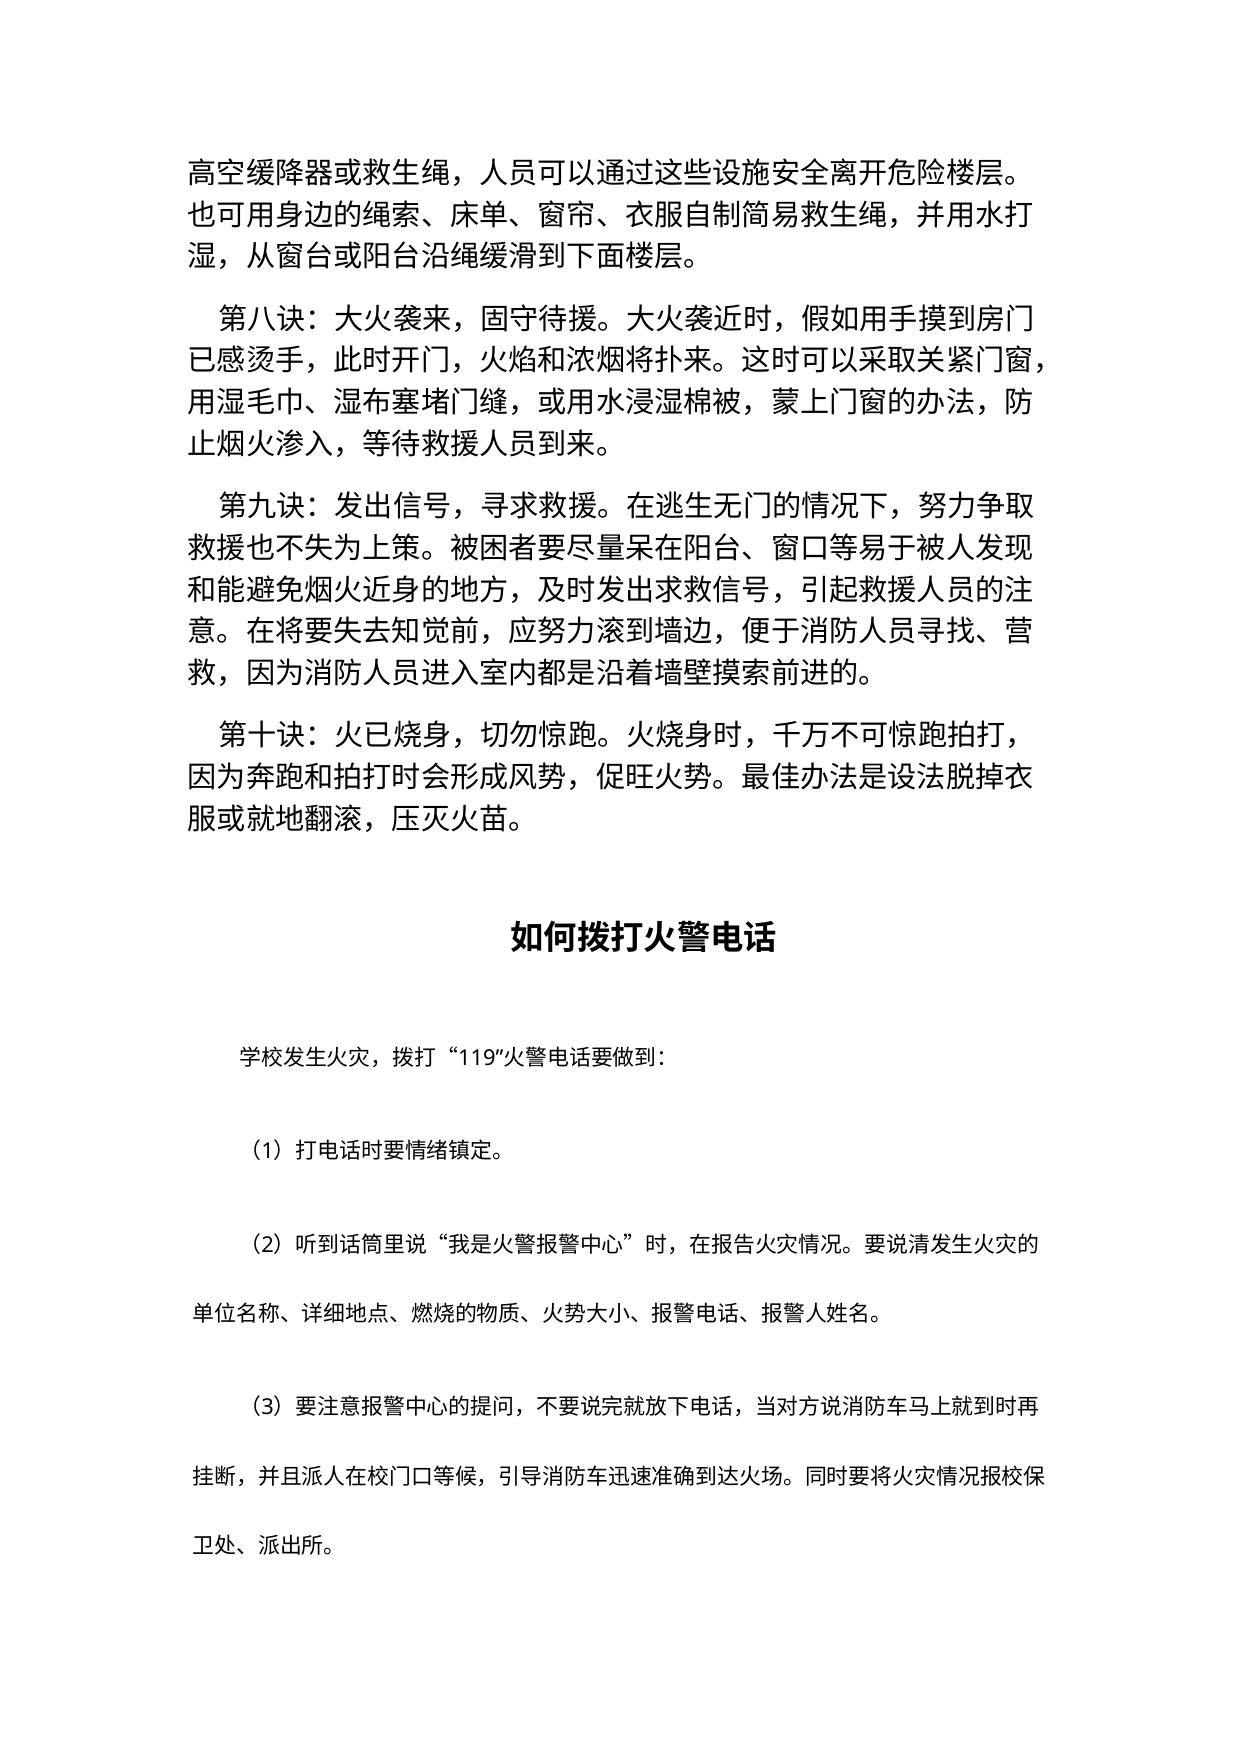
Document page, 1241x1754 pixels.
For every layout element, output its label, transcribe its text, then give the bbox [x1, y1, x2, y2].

text 第九诀：发出信号，寻求救援。在逃生无门的情况下，努力争取救援也不失为上策。被困者要尽量呆在阳台、窗口等易于被人发现和能避免烟火近身的地方，及时发出求救信号，引起救援人员的注意。在将要失去知觉前，应努力滚到墙边，便于消防人员寻找、营救，因为消防人员进入室内都是沿着墙壁摸索前进的。 [187, 483, 1053, 692]
text （3）要注意报警中心的提问，不要说完就放下电话，当对方说消防车马上就到时再挂断，并且派人在校门口等候，引导消防车迅速准确到达火场。同时要将火灾情况报校保卫处、派出所。 [192, 1389, 1048, 1560]
text （1）打电话时要情绪镇定。 [192, 1133, 1048, 1165]
text 如何拨打火警电话 [192, 910, 1048, 959]
text 第八诀：大火袭来，固守待援。大火袭近时，假如用手摸到房门已感烫手，此时开门，火焰和浓烟将扑来。这时可以采取关紧门窗，用湿毛巾、湿布塞堵门缝，或用水浸湿棉被，蒙上门窗的办法，防止烟火渗入，等待救援人员到来。 [187, 296, 1053, 462]
text （2）听到话筒里说“我是火警报警中心”时，在报告火灾情况。要说清发生火灾的单位名称、详细地点、燃烧的物质、火势大小、报警电话、报警人姓名。 [192, 1227, 1048, 1328]
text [187, 150, 1053, 275]
text 学校发生火灾，拨打“119”火警电话要做到： [192, 1040, 1048, 1072]
text 第十诀：火已烧身，切勿惊跑。火烧身时，千万不可惊跑拍打，因为奔跑和拍打时会形成风势，促旺火势。最佳办法是设法脱掉衣服或就地翻滚，压灭火苗。 [187, 712, 1053, 837]
